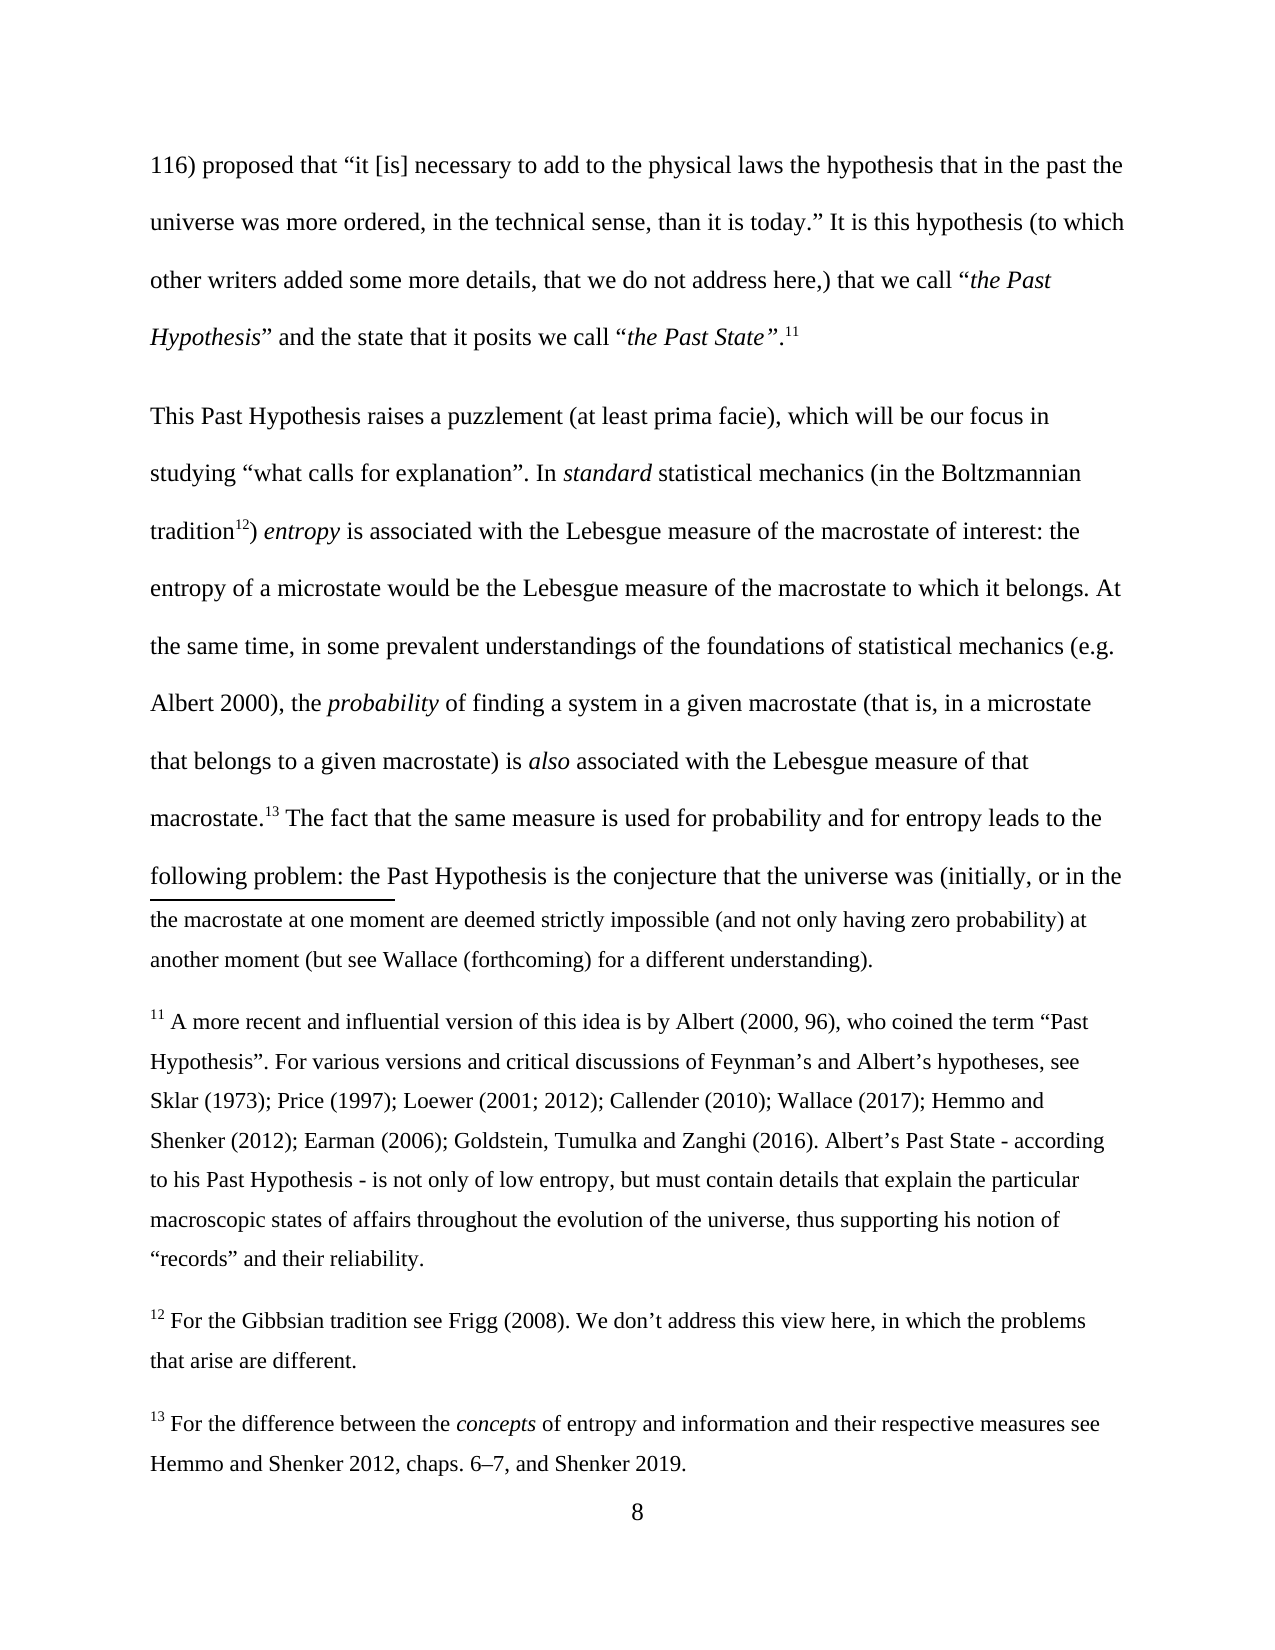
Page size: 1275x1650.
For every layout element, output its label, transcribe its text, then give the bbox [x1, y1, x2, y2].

text This Past Hypothesis raises a puzzlement (at least prima facie), which will be our focus in studying “what calls for explanation”. In standard statistical mechanics (in the Boltzmannian tradition) entropy is associated with the Lebesgue measure of the macrostate of interest: the entropy of a microstate would be the Lebesgue measure of the macrostate to which it belongs. At the same time, in some prevalent understandings of the foundations of statistical mechanics (e.g. Albert 2000), the probability of finding a system in a given macrostate (that is, in a microstate that belongs to a given macrostate) is also associated with the Lebesgue measure of that macrostate. The fact that the same measure is used for probability and for entropy leads to the following problem: the Past Hypothesis is the conjecture that the universe was (initially, or in the remote past,) in a state of extremely low entropy, that is, in a highly improbable state. To wit, among the various ways in which the universe could have started out (as far as physics is concerned), the actual way it came to be was a highly improbable one. [150, 401, 1125, 889]
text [150, 150, 1125, 351]
